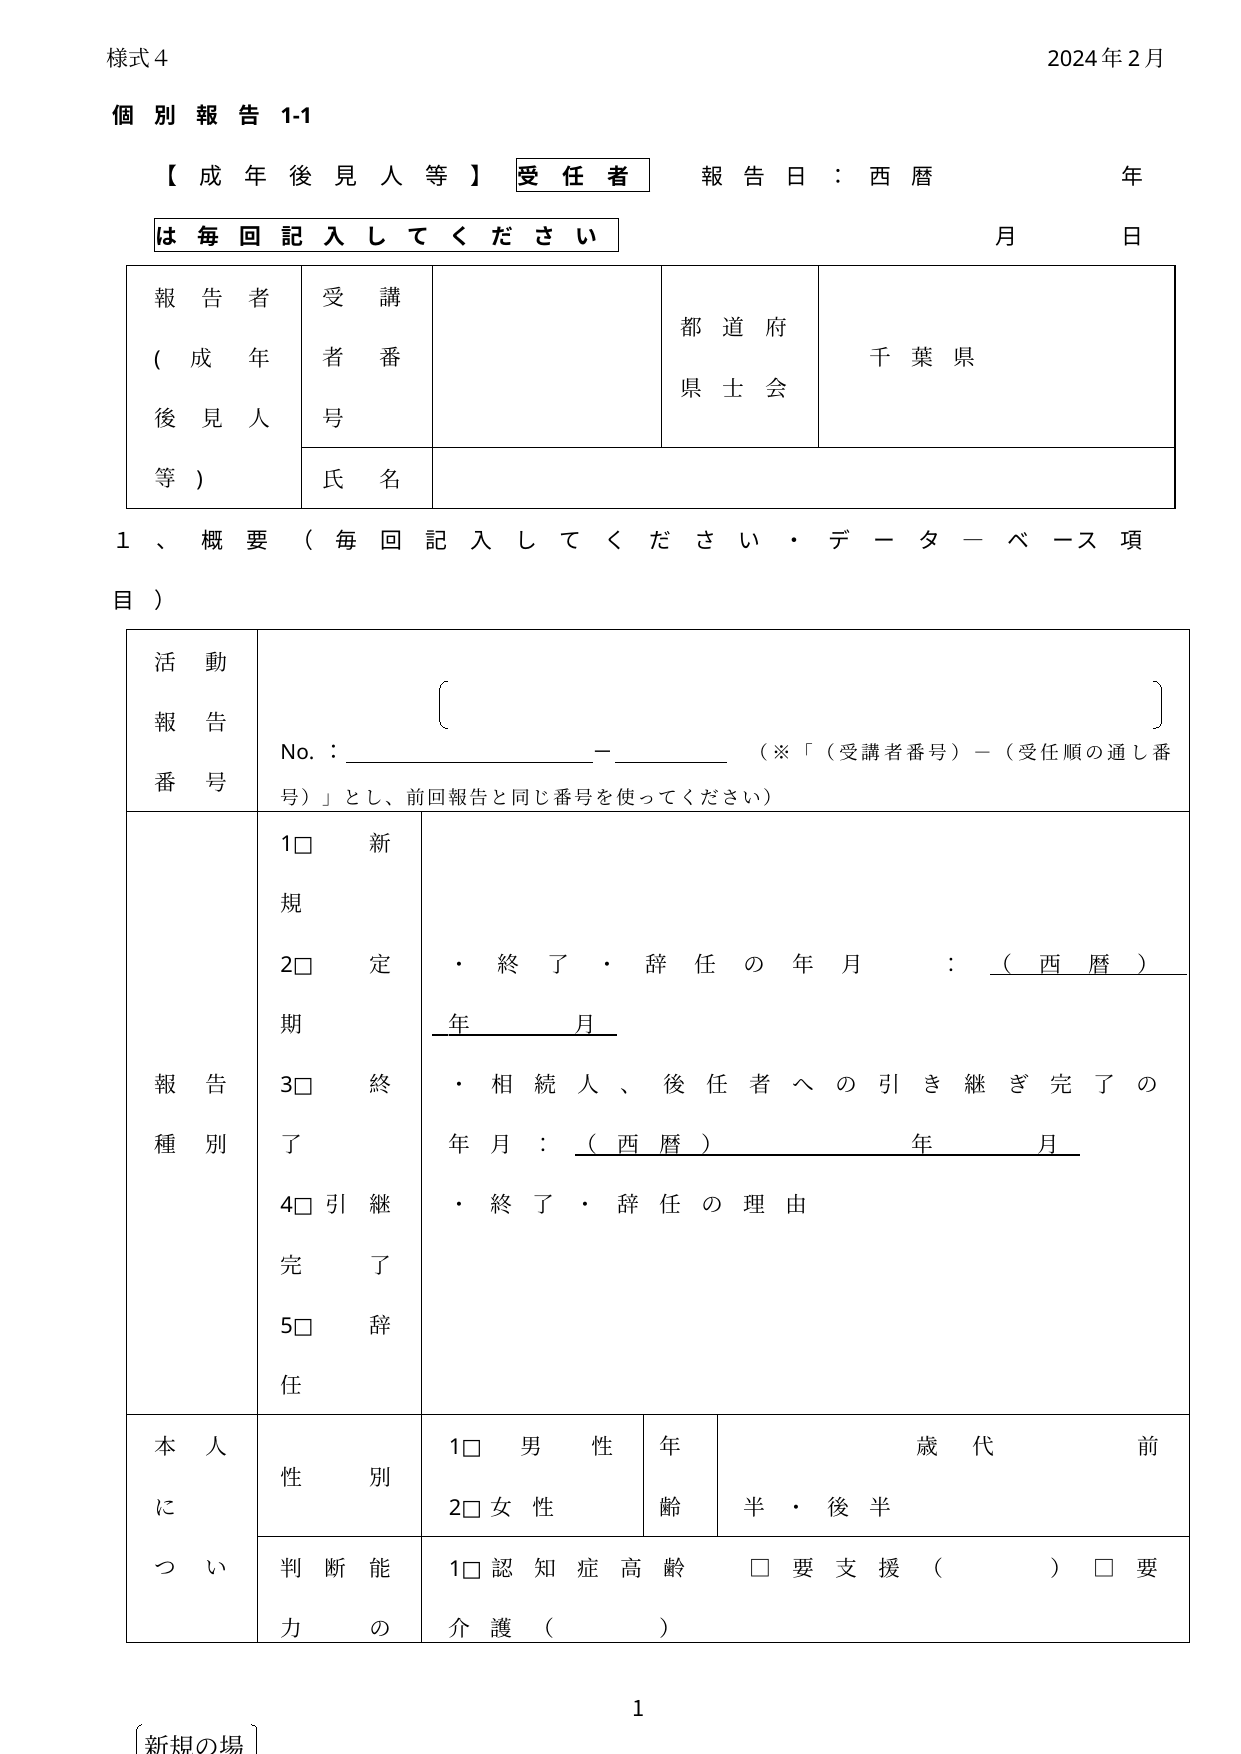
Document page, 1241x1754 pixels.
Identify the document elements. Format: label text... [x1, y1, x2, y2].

table_cell 報告種別 [127, 812, 257, 1414]
table_cell 判断能力の 障害の種別 [258, 1537, 421, 1642]
table_cell 性別 [258, 1415, 421, 1536]
table_cell ・終了・辞任の年月 ：（西暦） 年 月 ・相続人、後任者への引き継ぎ完了の年月：（西暦） 年 月 ・終了・辞任の理由 [422, 812, 1189, 1414]
table_header 活動報告 番号 [127, 630, 257, 811]
table_cell [433, 448, 1174, 508]
table_cell 千葉県 [819, 266, 1174, 447]
table_header 報告日：西暦 年 月 日 [662, 145, 1175, 265]
table_cell 1□男性 2□女性 [422, 1415, 643, 1536]
table_cell 受講者番号 [302, 266, 432, 447]
table_cell 都道府県士会 [662, 266, 818, 447]
table_cell 歳代 前半・後半 [718, 1415, 1189, 1536]
table_header 【成年後見人等】受任者は毎回記入してください [127, 145, 662, 265]
table_cell 1□認知症高齢 □要支援（ ）□要介護（ ） 2□知的障害 療育手帳 □なし □あり（Ａ － ）（Ｂ － ）、支援区分（ ） 3□精神障害 障害手帳 □なし □あり（ ）級、 支援区分（ ） 4□その他（ ） [422, 1537, 1189, 1642]
table_cell [433, 266, 661, 447]
table_cell 1□新 規 2□定 期 3□終 了 4□引継完了 5□辞 任 [258, 812, 421, 1414]
table_cell 本人に ついて [127, 1415, 257, 1642]
table_header No.： － （※「（受講者番号）－（受任順の通し番号）」とし、前回報告と同じ番号を使ってください） [258, 630, 1189, 811]
table_cell 報告者 (成年後見人等) [127, 266, 301, 508]
text 個別報告1-1 [112, 84, 1164, 144]
table_cell 年齢 [644, 1415, 717, 1536]
text １、概要（毎回記入してください・データ―ベース項目） [112, 509, 1164, 629]
table_cell 氏名 [302, 448, 432, 508]
